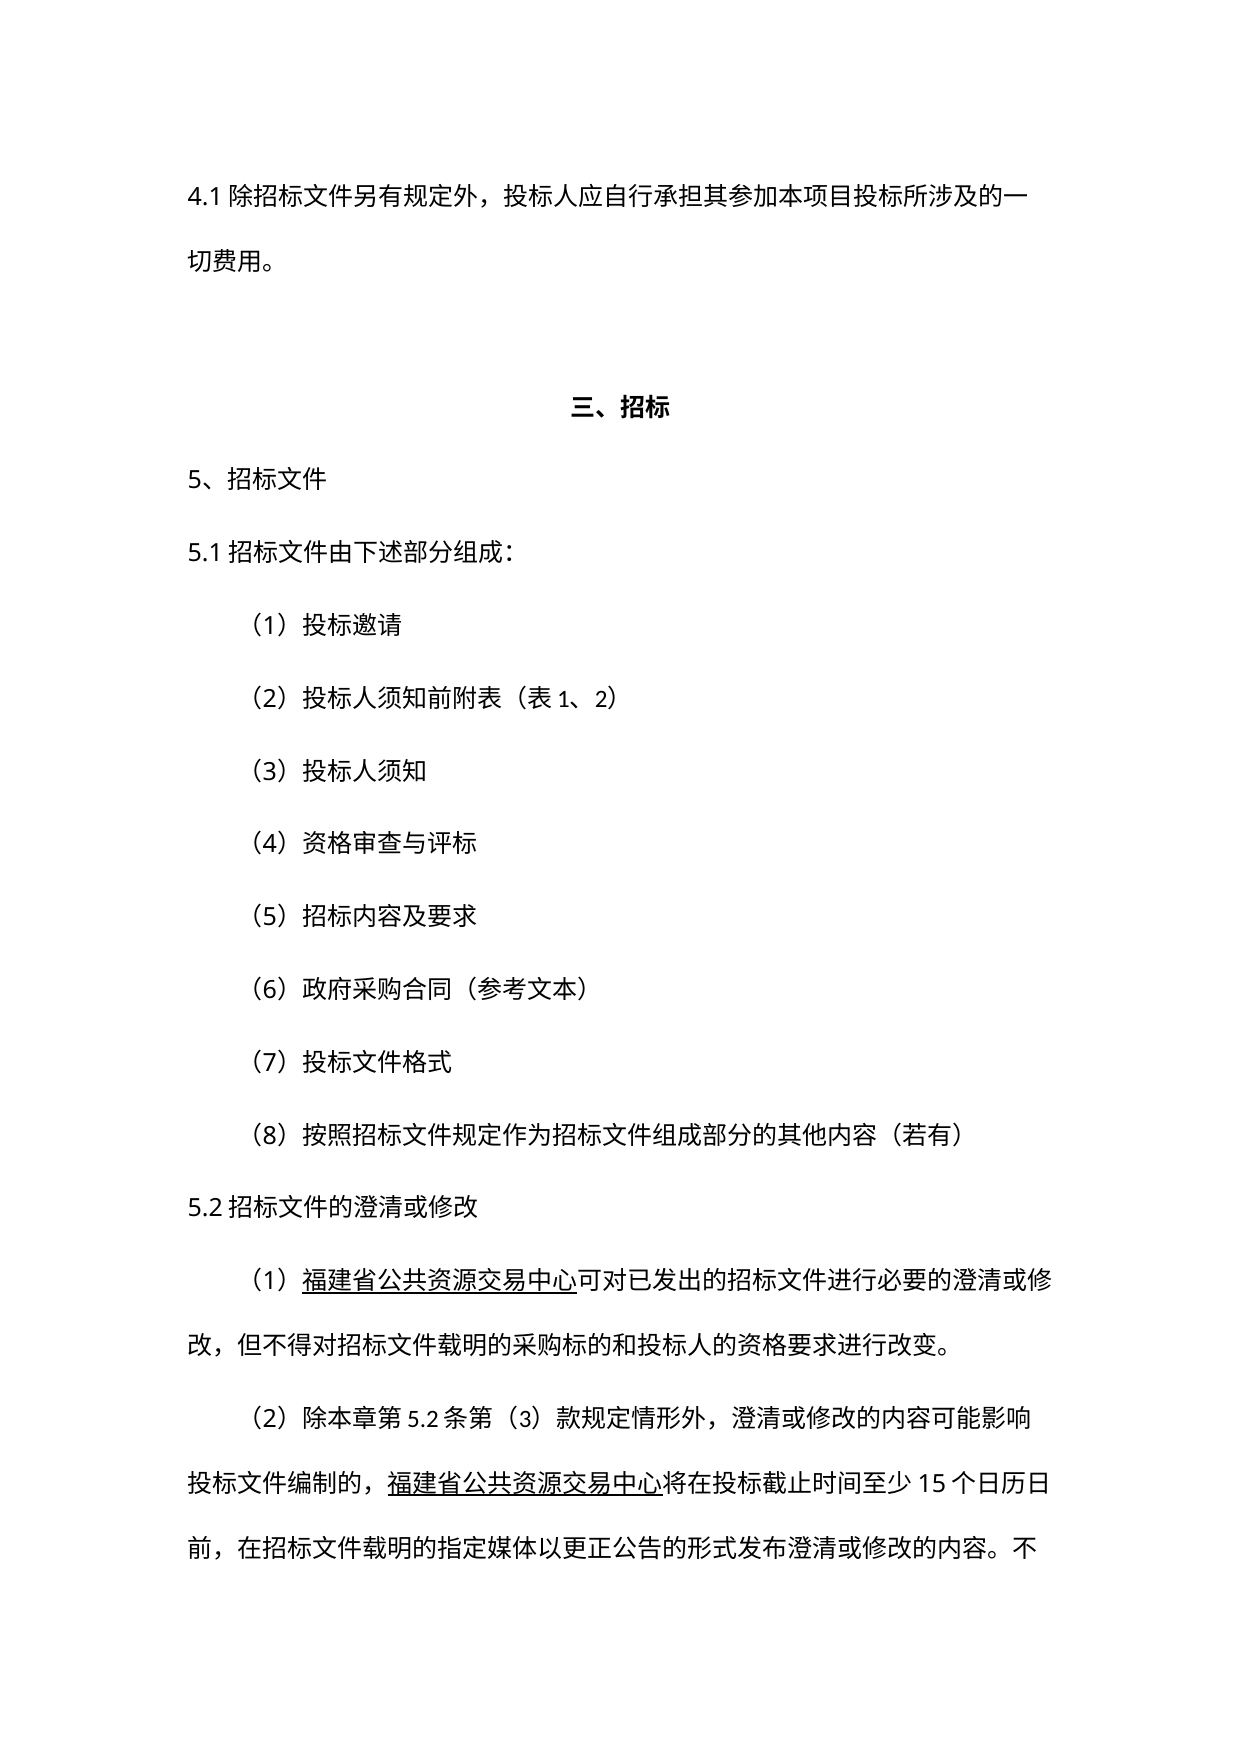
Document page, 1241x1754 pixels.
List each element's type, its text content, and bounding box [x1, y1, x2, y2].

text （4）资格审查与评标 [187, 809, 1053, 874]
text （3）投标人须知 [187, 737, 1053, 802]
text （7）投标文件格式 [187, 1028, 1053, 1093]
text （5）招标内容及要求 [187, 882, 1053, 947]
text 三、招标 [187, 373, 1053, 438]
text （6）政府采购合同（参考文本） [187, 955, 1053, 1020]
text （1）福建省公共资源交易中心可对已发出的招标文件进行必要的澄清或修改，但不得对招标文件载明的采购标的和投标人的资格要求进行改变。 [187, 1246, 1053, 1376]
text （2）投标人须知前附表（表1、2） [187, 664, 1053, 729]
text 5、招标文件 [187, 445, 1053, 510]
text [187, 1384, 1053, 1579]
text 5.1招标文件由下述部分组成： [187, 518, 1053, 583]
text 5.2招标文件的澄清或修改 [187, 1173, 1053, 1238]
text （1）投标邀请 [187, 591, 1053, 656]
text （8）按照招标文件规定作为招标文件组成部分的其他内容（若有） [187, 1101, 1053, 1166]
text 4.1除招标文件另有规定外，投标人应自行承担其参加本项目投标所涉及的一切费用。 [187, 162, 1053, 292]
